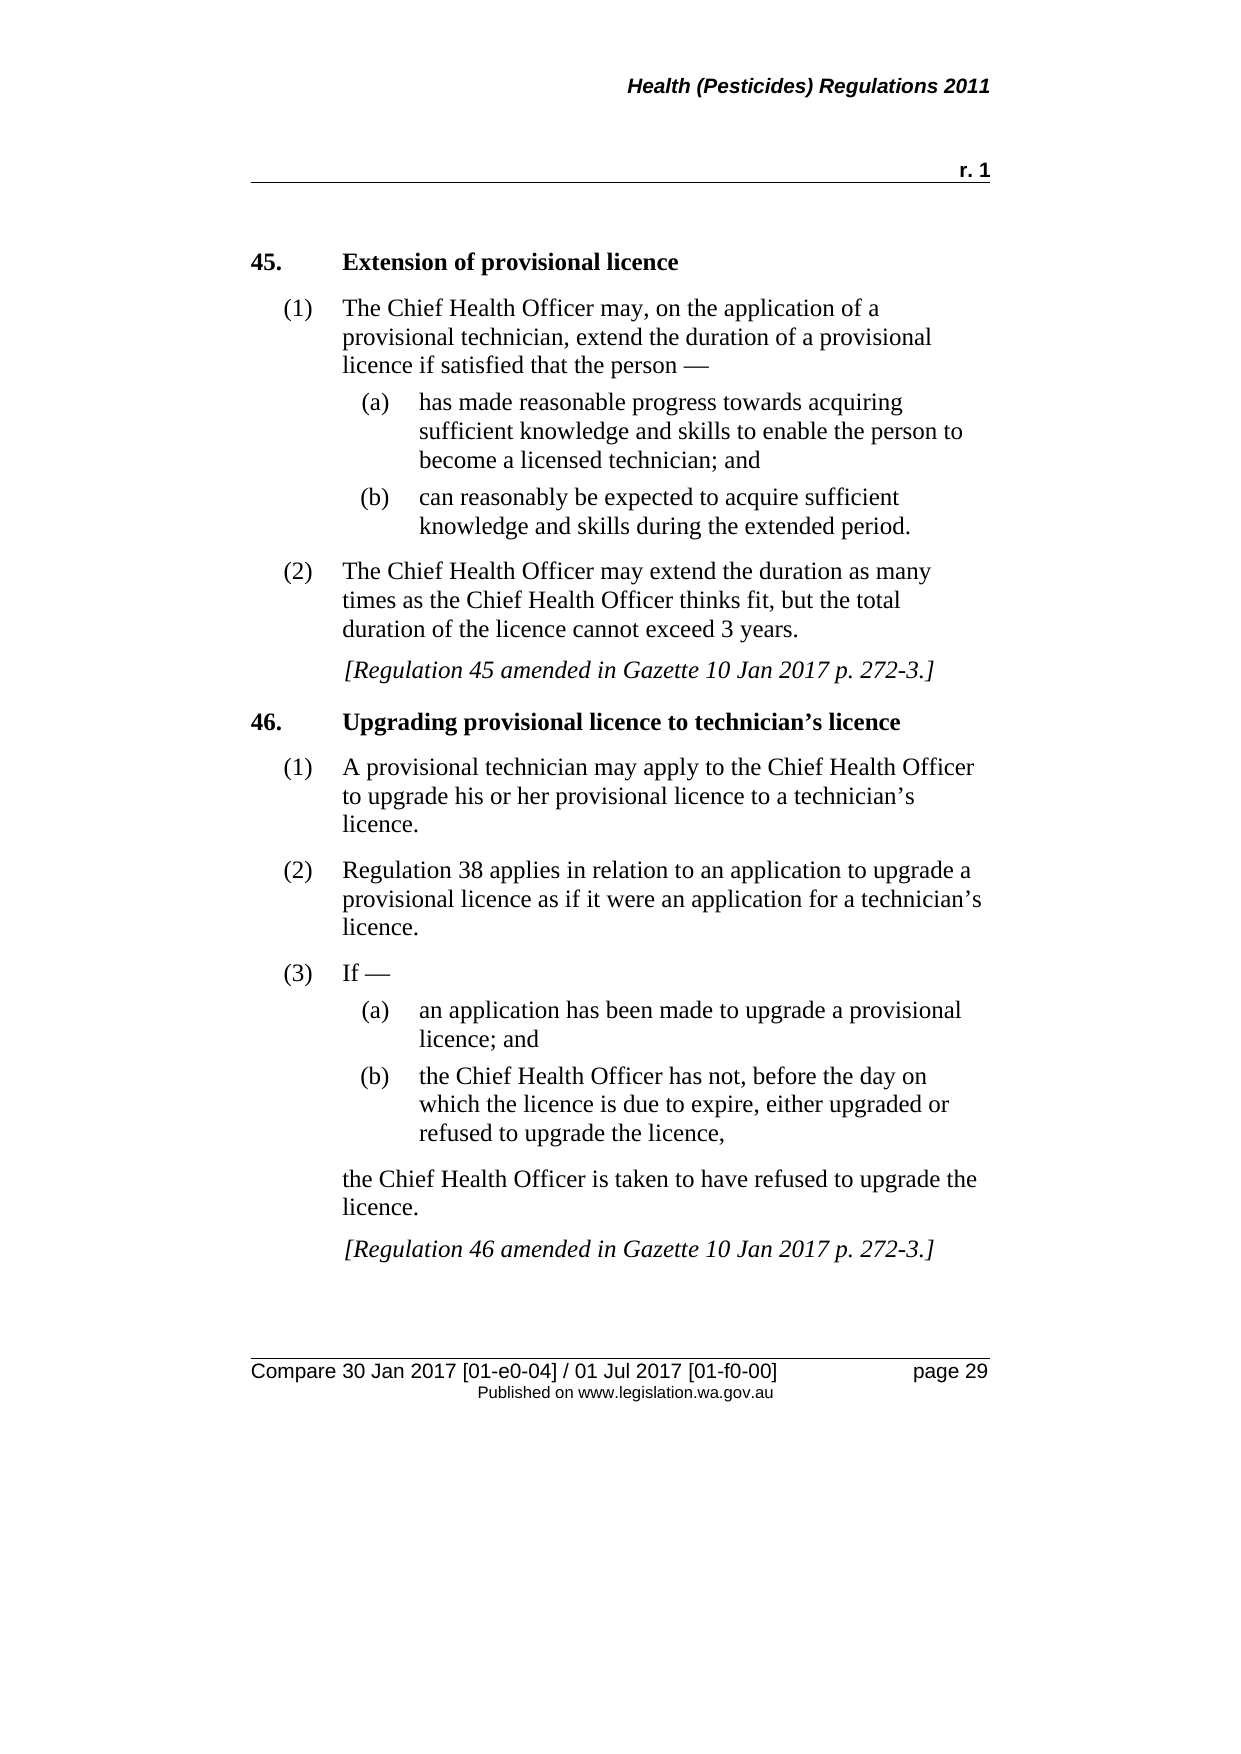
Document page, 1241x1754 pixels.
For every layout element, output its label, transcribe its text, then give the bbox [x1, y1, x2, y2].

text (a) has made reasonable progress towards acquiring sufficient knowledge and skills to enable the person to become a licensed technician; and [251, 387, 990, 474]
text (2) Regulation 38 applies in relation to an application to upgrade a provisional licence as if it were an application for a technician’s licence. [251, 855, 990, 941]
text [Regulation 46 amended in Gazette 10 Jan 2017 p. 272-3.] [251, 1234, 990, 1262]
text (b) the Chief Health Officer has not, before the day on which the licence is due to expire, either upgraded or refused to upgrade the licence, [251, 1061, 990, 1147]
text (2) The Chief Health Officer may extend the duration as many times as the Chief Health Officer thinks fit, but the total duration of the licence cannot exceed 3 years. [251, 556, 990, 642]
text the Chief Health Officer is taken to have refused to upgrade the licence. [251, 1164, 990, 1221]
text (b) can reasonably be expected to acquire sufficient knowledge and skills during the extended period. [251, 482, 990, 539]
subtitle 46. Upgrading provisional licence to technician’s licence [251, 707, 990, 735]
subtitle 45. Extension of provisional licence [251, 247, 990, 276]
text (1) The Chief Health Officer may, on the application of a provisional technician, extend the duration of a provisional licence if satisfied that the person — [251, 293, 990, 379]
text (3) If — [251, 958, 990, 987]
text (a) an application has been made to upgrade a provisional licence; and [251, 995, 990, 1052]
text (1) A provisional technician may apply to the Chief Health Officer to upgrade his or her provisional licence to a technician’s licence. [251, 752, 990, 838]
text [Regulation 45 amended in Gazette 10 Jan 2017 p. 272-3.] [251, 655, 990, 684]
